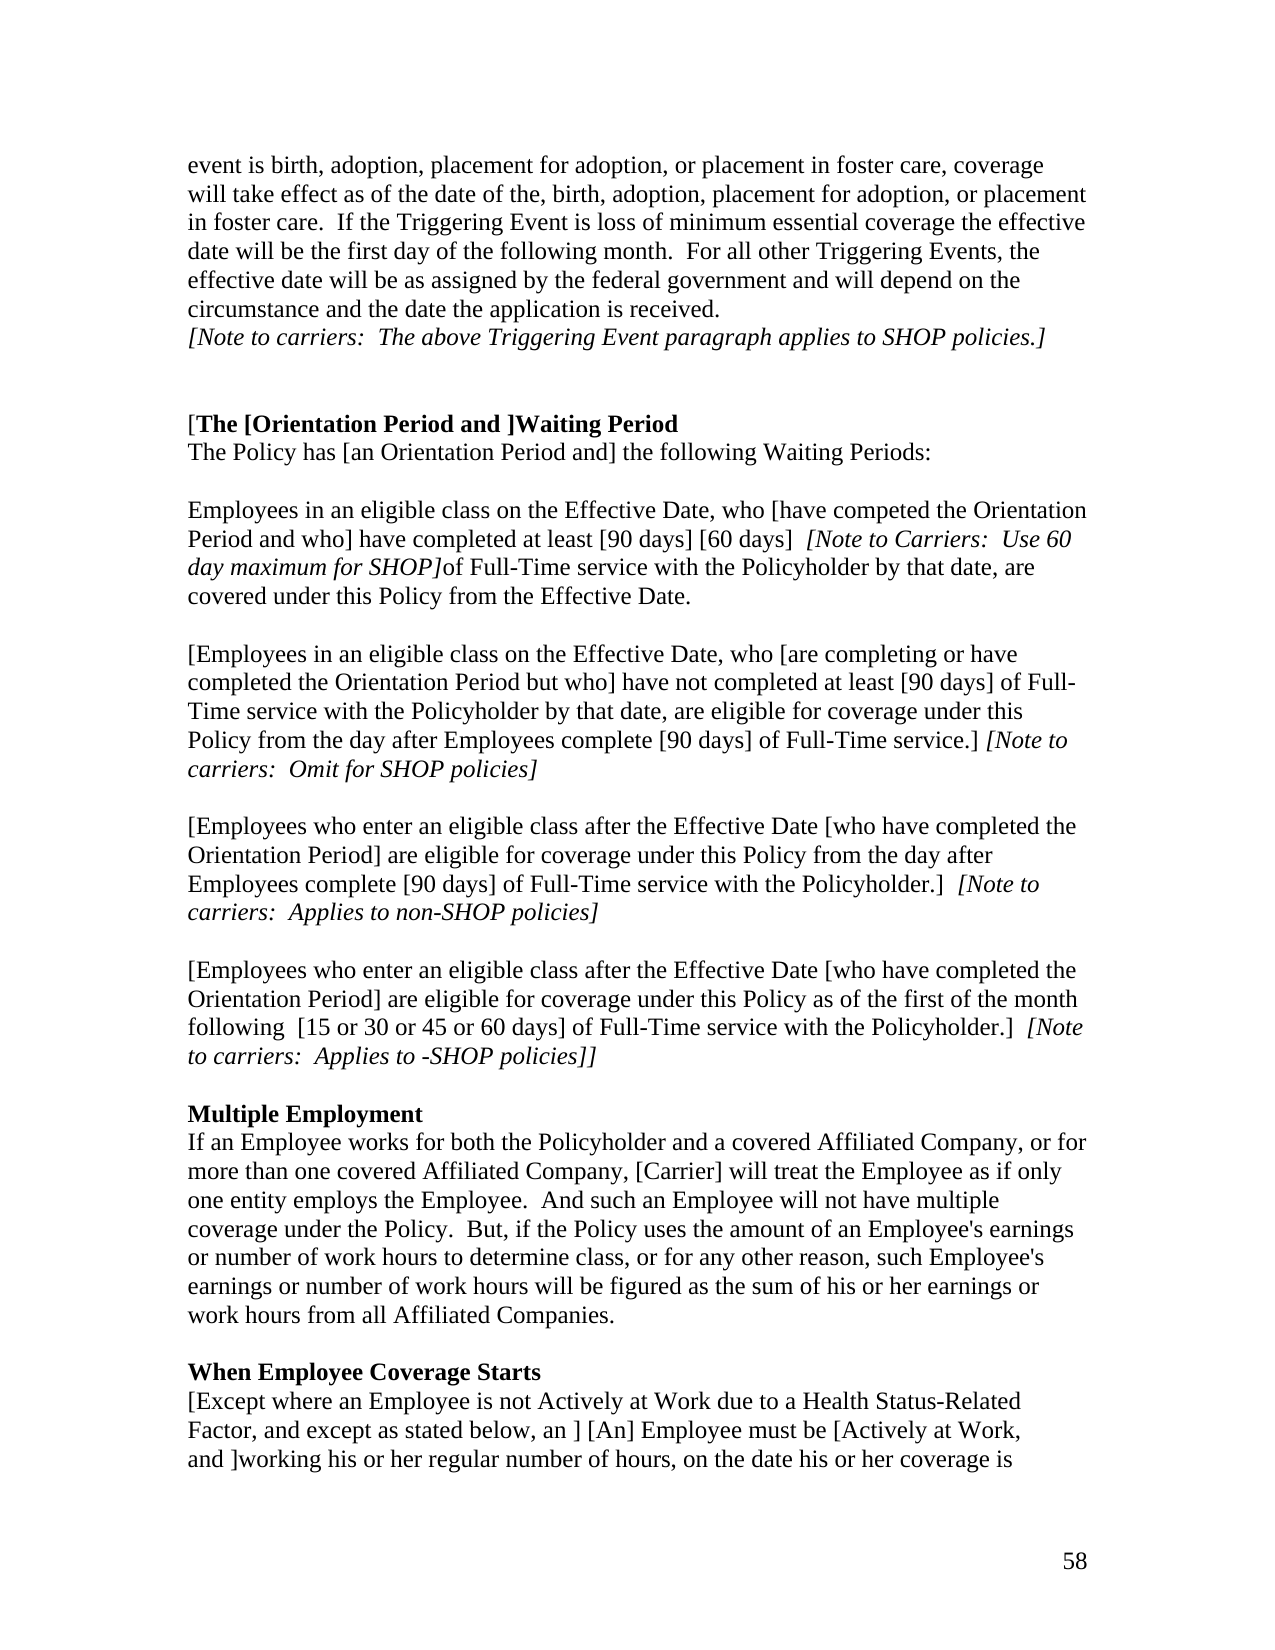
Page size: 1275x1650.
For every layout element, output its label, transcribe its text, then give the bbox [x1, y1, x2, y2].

text When Employee Coverage Starts [187, 1357, 1087, 1386]
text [187, 150, 1087, 322]
text [Employees who enter an eligible class after the Effective Date [who have completed the Orientation Period] are eligible for coverage under this Policy from the day after Employees complete [90 days] of Full-Time service with the Policyholder.] [Note to carriers: Applies to non-SHOP policies] [187, 811, 1087, 926]
text [Employees who enter an eligible class after the Effective Date [who have completed the Orientation Period] are eligible for coverage under this Policy as of the first of the month following [15 or 30 or 45 or 60 days] of Full-Time service with the Policyholder.] [Note to carriers: Applies to -SHOP policies]] [187, 955, 1087, 1070]
text [Note to carriers: The above Triggering Event paragraph applies to SHOP policies.] [187, 322, 1087, 351]
text Multiple Employment [187, 1099, 1087, 1127]
text If an Employee works for both the Policyholder and a covered Affiliated Company, or for more than one covered Affiliated Company, [Carrier] will treat the Employee as if only one entity employs the Employee. And such an Employee will not have multiple coverage under the Policy. But, if the Policy uses the amount of an Employee's earnings or number of work hours to determine class, or for any other reason, such Employee's earnings or number of work hours will be figured as the sum of his or her earnings or work hours from all Affiliated Companies. [187, 1127, 1087, 1329]
text The Policy has [an Orientation Period and] the following Waiting Periods: [187, 437, 1087, 466]
text [Employees in an eligible class on the Effective Date, who [are completing or have completed the Orientation Period but who] have not completed at least [90 days] of Full-Time service with the Policyholder by that date, are eligible for coverage under this Policy from the day after Employees complete [90 days] of Full-Time service.] [Note to carriers: Omit for SHOP policies] [187, 639, 1087, 782]
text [187, 1386, 1087, 1472]
text [The [Orientation Period and ]Waiting Period [187, 409, 1087, 437]
text Employees in an eligible class on the Effective Date, who [have competed the Orientation Period and who] have completed at least [90 days] [60 days] [Note to Carriers: Use 60 day maximum for SHOP]of Full-Time service with the Policyholder by that date, are covered under this Policy from the Effective Date. [187, 495, 1087, 610]
